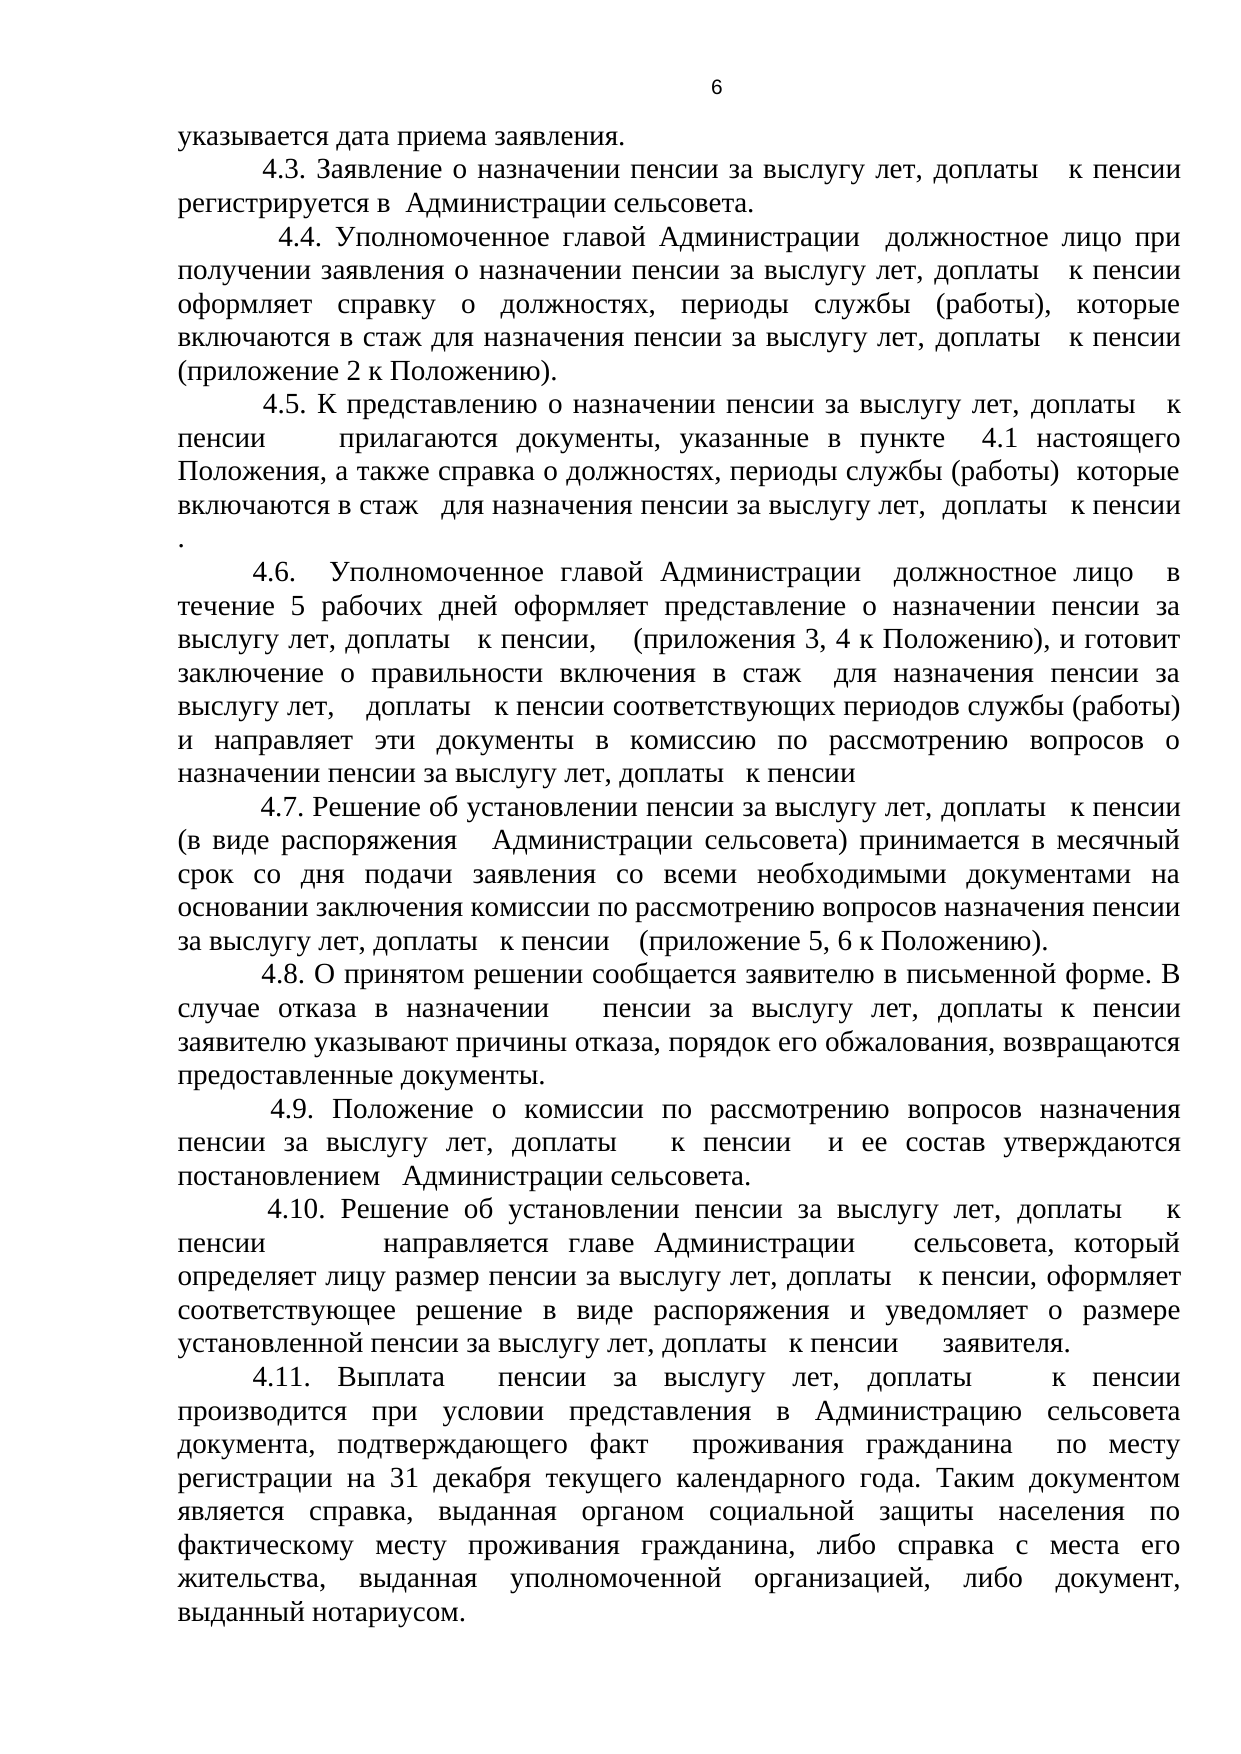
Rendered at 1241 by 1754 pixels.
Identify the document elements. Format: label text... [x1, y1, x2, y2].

text 4.6. Уполномоченное главой Администрации должностное лицо в течение 5 рабочих дней оформляет представление о назначении пенсии за выслугу лет, доплаты к пенсии, (приложения 3, 4 к Положению), и готовит заключение о правильности включения в стаж для назначения пенсии за выслугу лет, доплаты к пенсии соответствующих периодов службы (работы) и направляет эти документы в комиссию по рассмотрению вопросов о назначении пенсии за выслугу лет, доплаты к пенсии [177, 554, 1181, 789]
text 4.9. Положение о комиссии по рассмотрению вопросов назначения пенсии за выслугу лет, доплаты к пенсии и ее состав утверждаются постановлением Администрации сельсовета. [177, 1091, 1181, 1191]
text 4.4. Уполномоченное главой Администрации должностное лицо при получении заявления о назначении пенсии за выслугу лет, доплаты к пенсии оформляет справку о должностях, периоды службы (работы), которые включаются в стаж для назначения пенсии за выслугу лет, доплаты к пенсии (приложение 2 к Положению). [177, 219, 1181, 386]
text 4.5. К представлению о назначении пенсии за выслугу лет, доплаты к пенсии прилагаются документы, указанные в пункте 4.1 настоящего Положения, а также справка о должностях, периоды службы (работы) которые включаются в стаж для назначения пенсии за выслугу лет, доплаты к пенсии . [177, 386, 1181, 554]
text 4.7. Решение об установлении пенсии за выслугу лет, доплаты к пенсии (в виде распоряжения Администрации сельсовета) принимается в месячный срок со дня подачи заявления со всеми необходимыми документами на основании заключения комиссии по рассмотрению вопросов назначения пенсии за выслугу лет, доплаты к пенсии (приложение 5, 6 к Положению). [177, 789, 1181, 957]
text 4.11. Выплата пенсии за выслугу лет, доплаты к пенсии производится при условии представления в Администрацию сельсовета документа, подтверждающего факт проживания гражданина по месту регистрации на 31 декабря текущего календарного года. Таким документом является справка, выданная органом социальной защиты населения по фактическому месту проживания гражданина, либо справка с места его жительства, выданная уполномоченной организацией, либо документ, выданный нотариусом. [177, 1359, 1181, 1627]
text 4.8. О принятом решении сообщается заявителю в письменной форме. В случае отказа в назначении пенсии за выслугу лет, доплаты к пенсии заявителю указывают причины отказа, порядок его обжалования, возвращаются предоставленные документы. [177, 957, 1181, 1091]
text 4.3. Заявление о назначении пенсии за выслугу лет, доплаты к пенсии регистрируется в Администрации сельсовета. [177, 152, 1181, 219]
text 4.10. Решение об установлении пенсии за выслугу лет, доплаты к пенсии направляется главе Администрации сельсовета, который определяет лицу размер пенсии за выслугу лет, доплаты к пенсии, оформляет соответствующее решение в виде распоряжения и уведомляет о размере установленной пенсии за выслугу лет, доплаты к пенсии заявителя. [177, 1191, 1181, 1359]
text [177, 118, 1181, 152]
